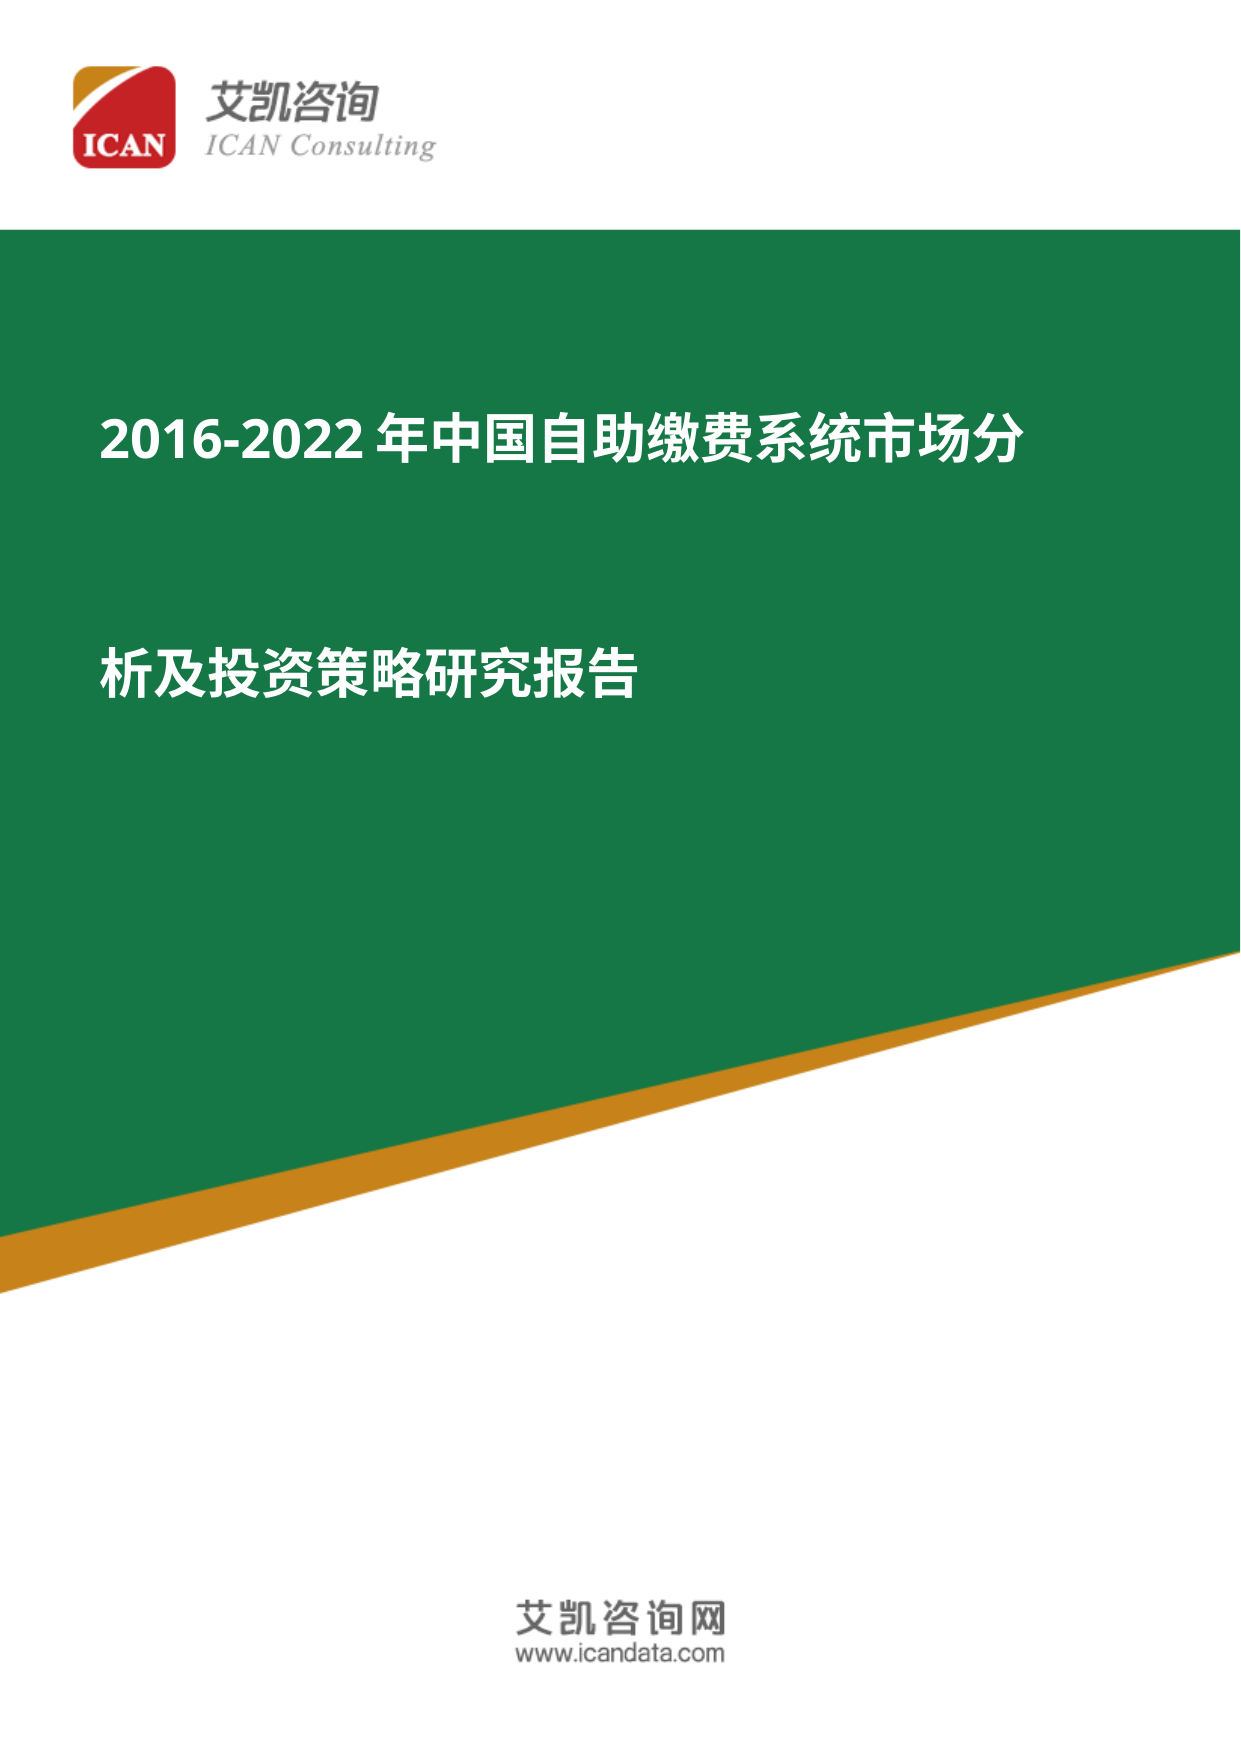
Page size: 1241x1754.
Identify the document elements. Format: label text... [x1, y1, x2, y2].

picture [0, 5, 1241, 1754]
subtitle 2016-2022年中国自助缴费系统市场分析及投资策略研究报告 [99, 386, 1053, 718]
